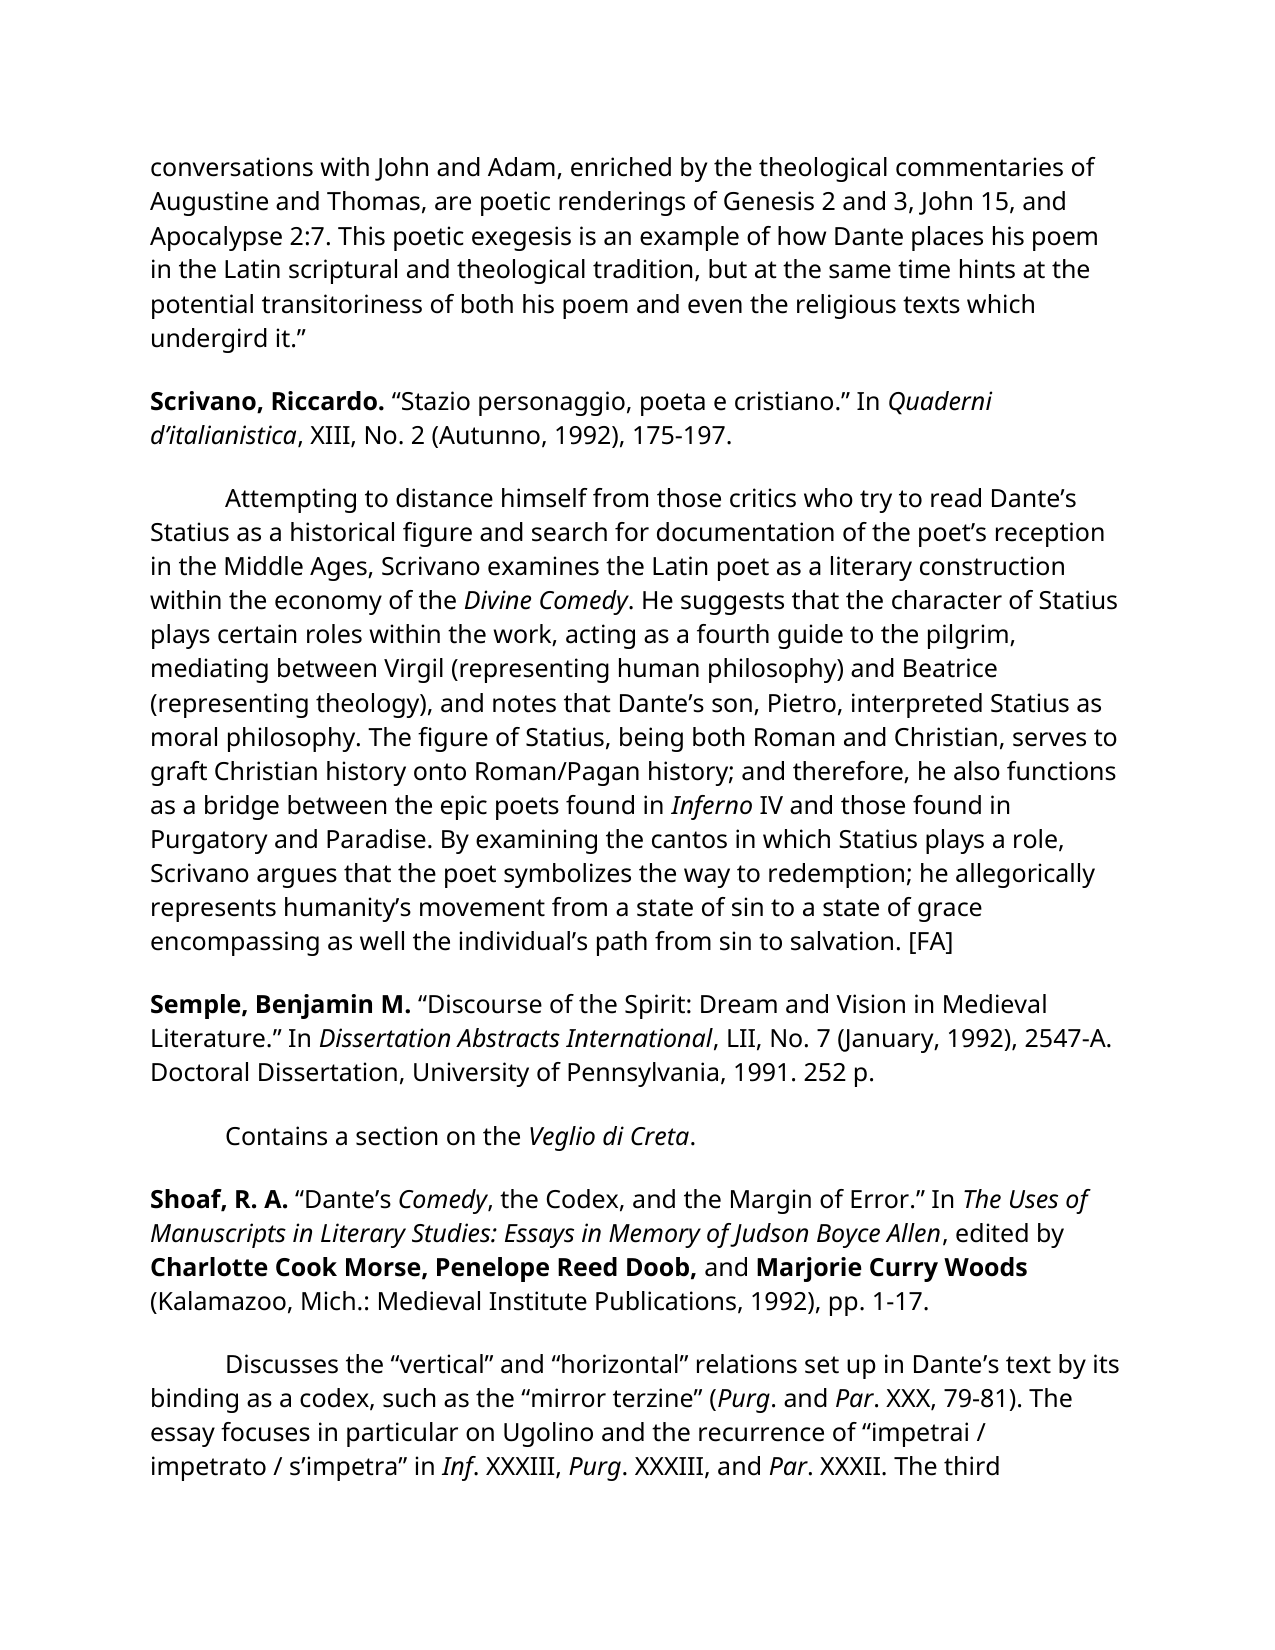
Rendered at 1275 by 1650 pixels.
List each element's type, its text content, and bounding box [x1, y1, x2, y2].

text Scrivano, Riccardo. “Stazio personaggio, poeta e cristiano.” In Quaderni d’italianistica, XIII, No. 2 (Autunno, 1992), 175-197. [150, 383, 1125, 452]
text Shoaf, R. A. “Dante’s Comedy, the Codex, and the Margin of Error.” In The Uses of Manuscripts in Literary Studies: Essays in Memory of Judson Boyce Allen, edited by Charlotte Cook Morse, Penelope Reed Doob, and Marjorie Curry Woods (Kalamazoo, Mich.: Medieval Institute Publications, 1992), pp. 1-17. [150, 1181, 1125, 1318]
text Semple, Benjamin M. “Discourse of the Spirit: Dream and Vision in Medieval Literature.” In Dissertation Abstracts International, LII, No. 7 (January, 1992), 2547-A. Doctoral Dissertation, University of Pennsylvania, 1991. 252 p. [150, 987, 1125, 1089]
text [150, 150, 1125, 354]
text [150, 1347, 1125, 1483]
text Contains a section on the Veglio di Creta. [150, 1118, 1125, 1152]
text Attempting to distance himself from those critics who try to read Dante’s Statius as a historical figure and search for documentation of the poet’s reception in the Middle Ages, Scrivano examines the Latin poet as a literary construction within the economy of the Divine Comedy. He suggests that the character of Statius plays certain roles within the work, acting as a fourth guide to the pilgrim, mediating between Virgil (representing human philosophy) and Beatrice (representing theology), and notes that Dante’s son, Pietro, interpreted Statius as moral philosophy. The figure of Statius, being both Roman and Christian, serves to graft Christian history onto Roman/Pagan history; and therefore, he also functions as a bridge between the epic poets found in Inferno IV and those found in Purgatory and Paradise. By examining the cantos in which Statius plays a role, Scrivano argues that the poet symbolizes the way to redemption; he allegorically represents humanity’s movement from a state of sin to a state of grace encompassing as well the individual’s path from sin to salvation. [FA] [150, 481, 1125, 958]
